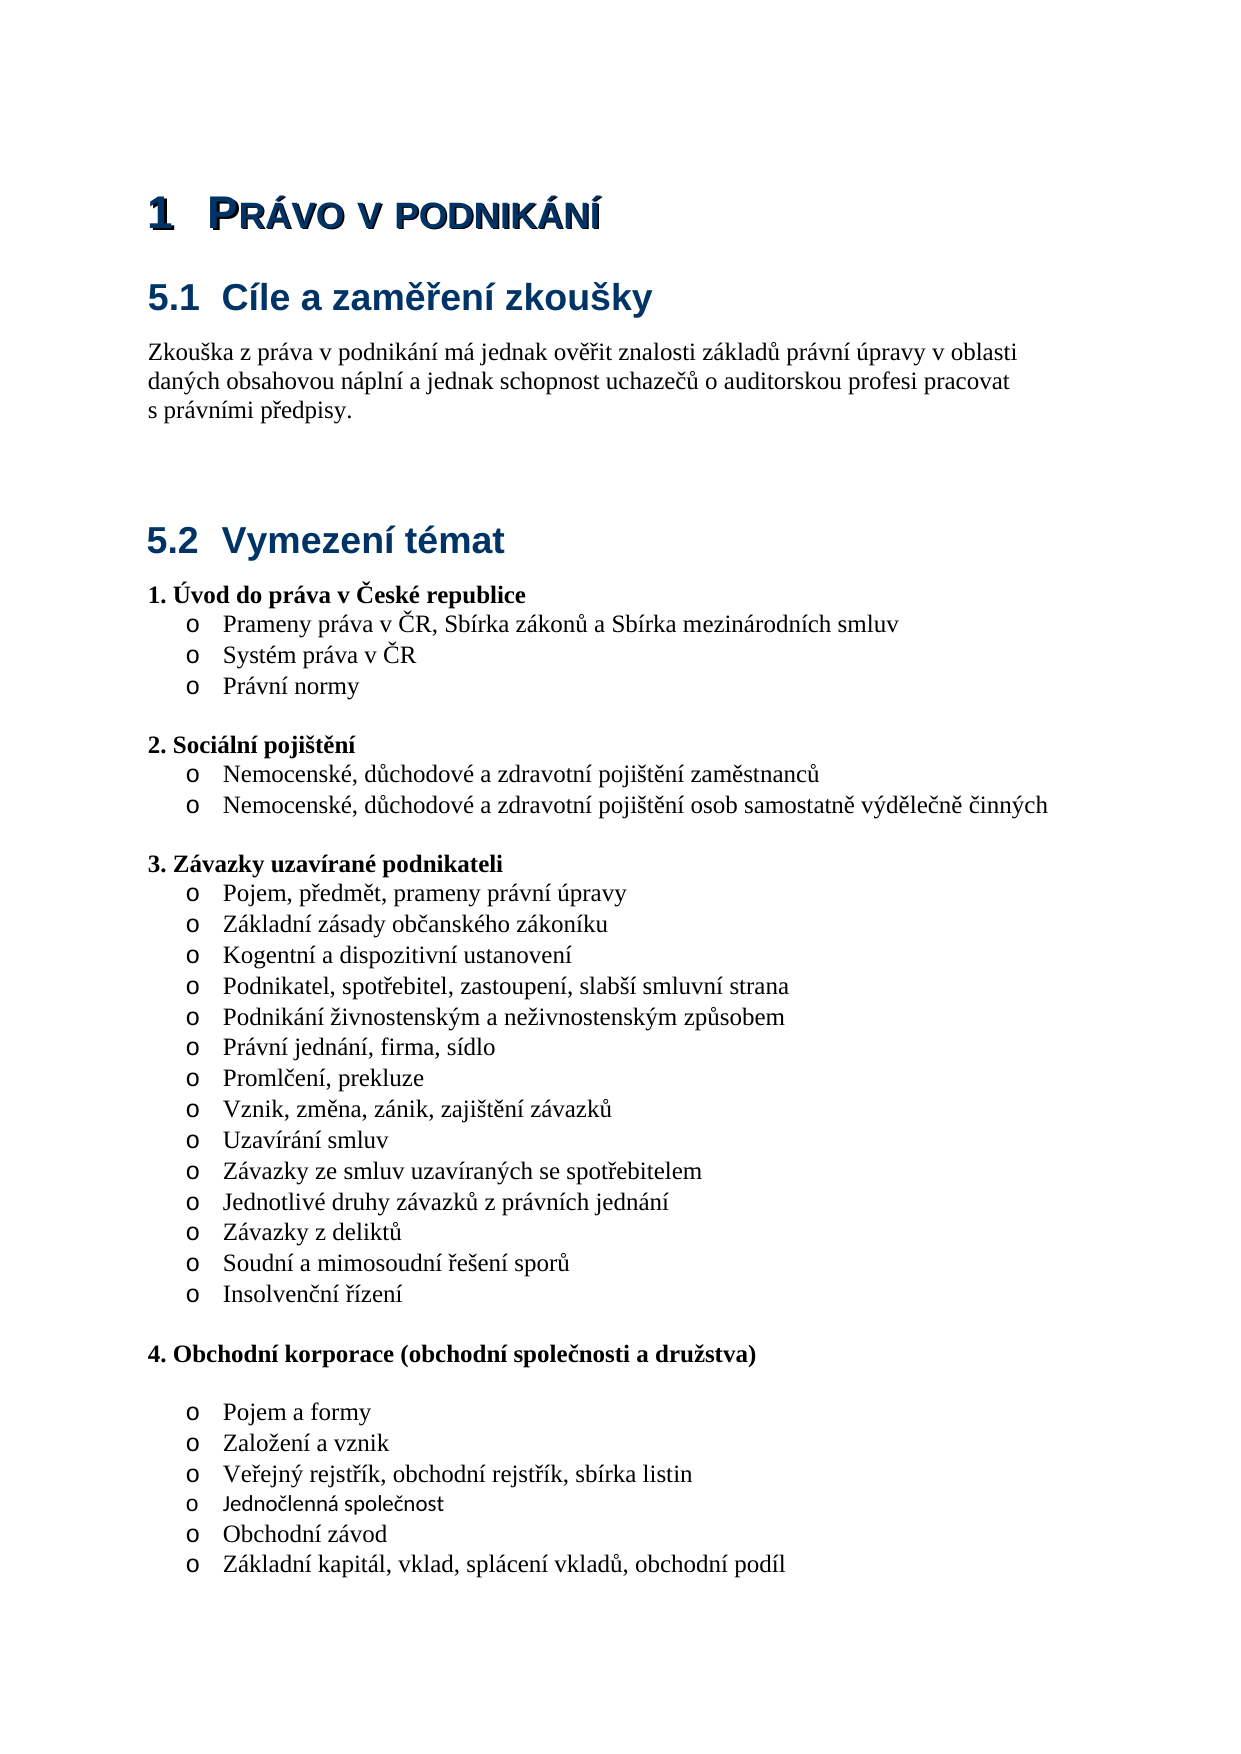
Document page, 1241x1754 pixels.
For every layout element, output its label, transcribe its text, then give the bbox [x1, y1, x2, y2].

list Závazky z deliktů [185, 1217, 1093, 1248]
list Kogentní a dispozitivní ustanovení [185, 940, 1093, 971]
text daných obsahovou náplní a jednak schopnost uchazečů o auditorskou profesi pracovat [148, 366, 1093, 395]
text 4. Obchodní korporace (obchodní společnosti a družstva) [148, 1339, 1093, 1368]
list Základní zásady občanského zákoníku [185, 909, 1093, 940]
text s právními předpisy. [148, 395, 1093, 423]
list Pojem a formy [185, 1397, 1093, 1428]
subtitle Vymezení témat [146, 518, 1093, 562]
list Pojem, předmět, prameny právní úpravy [185, 878, 1093, 909]
list Jednotlivé druhy závazků z právních jednání [185, 1187, 1093, 1217]
list Veřejný rejstřík, obchodní rejstřík, sbírka listin [185, 1459, 1093, 1489]
list Nemocenské, důchodové a zdravotní pojištění osob samostatně výdělečně činných [185, 790, 1093, 821]
list Jednočlenná společnost [185, 1489, 1093, 1519]
list Závazky ze smluv uzavíraných se spotřebitelem [185, 1156, 1093, 1187]
list Insolvenční řízení [185, 1279, 1093, 1310]
list Obchodní závod [185, 1519, 1093, 1549]
list Podnikání živnostenským a neživnostenským způsobem [185, 1002, 1093, 1032]
list Základní kapitál, vklad, splácení vkladů, obchodní podíl [185, 1549, 1093, 1580]
list Prameny práva v ČR, Sbírka zákonů a Sbírka mezinárodních smluv [185, 609, 1093, 640]
text 1. Úvod do práva v České republice [148, 580, 1093, 609]
list Podnikatel, spotřebitel, zastoupení, slabší smluvní strana [185, 971, 1093, 1002]
list Nemocenské, důchodové a zdravotní pojištění zaměstnanců [185, 759, 1093, 790]
list Právní jednání, firma, sídlo [185, 1032, 1093, 1063]
list Promlčení, prekluze [185, 1063, 1093, 1094]
list Vznik, změna, zánik, zajištění závazků [185, 1094, 1093, 1125]
subtitle Právo v podnikání [148, 185, 1093, 238]
list Systém práva v ČR [185, 640, 1093, 671]
text 3. Závazky uzavírané podnikateli [148, 849, 1093, 878]
list Soudní a mimosoudní řešení sporů [185, 1248, 1093, 1279]
text 2. Sociální pojištění [148, 730, 1093, 759]
list Právní normy [185, 671, 1093, 702]
list Uzavírání smluv [185, 1125, 1093, 1156]
list Založení a vznik [185, 1428, 1093, 1459]
text Zkouška z práva v podnikání má jednak ověřit znalosti základů právní úpravy v oblasti [148, 337, 1093, 366]
subtitle Cíle a zaměření zkoušky [148, 275, 1093, 318]
